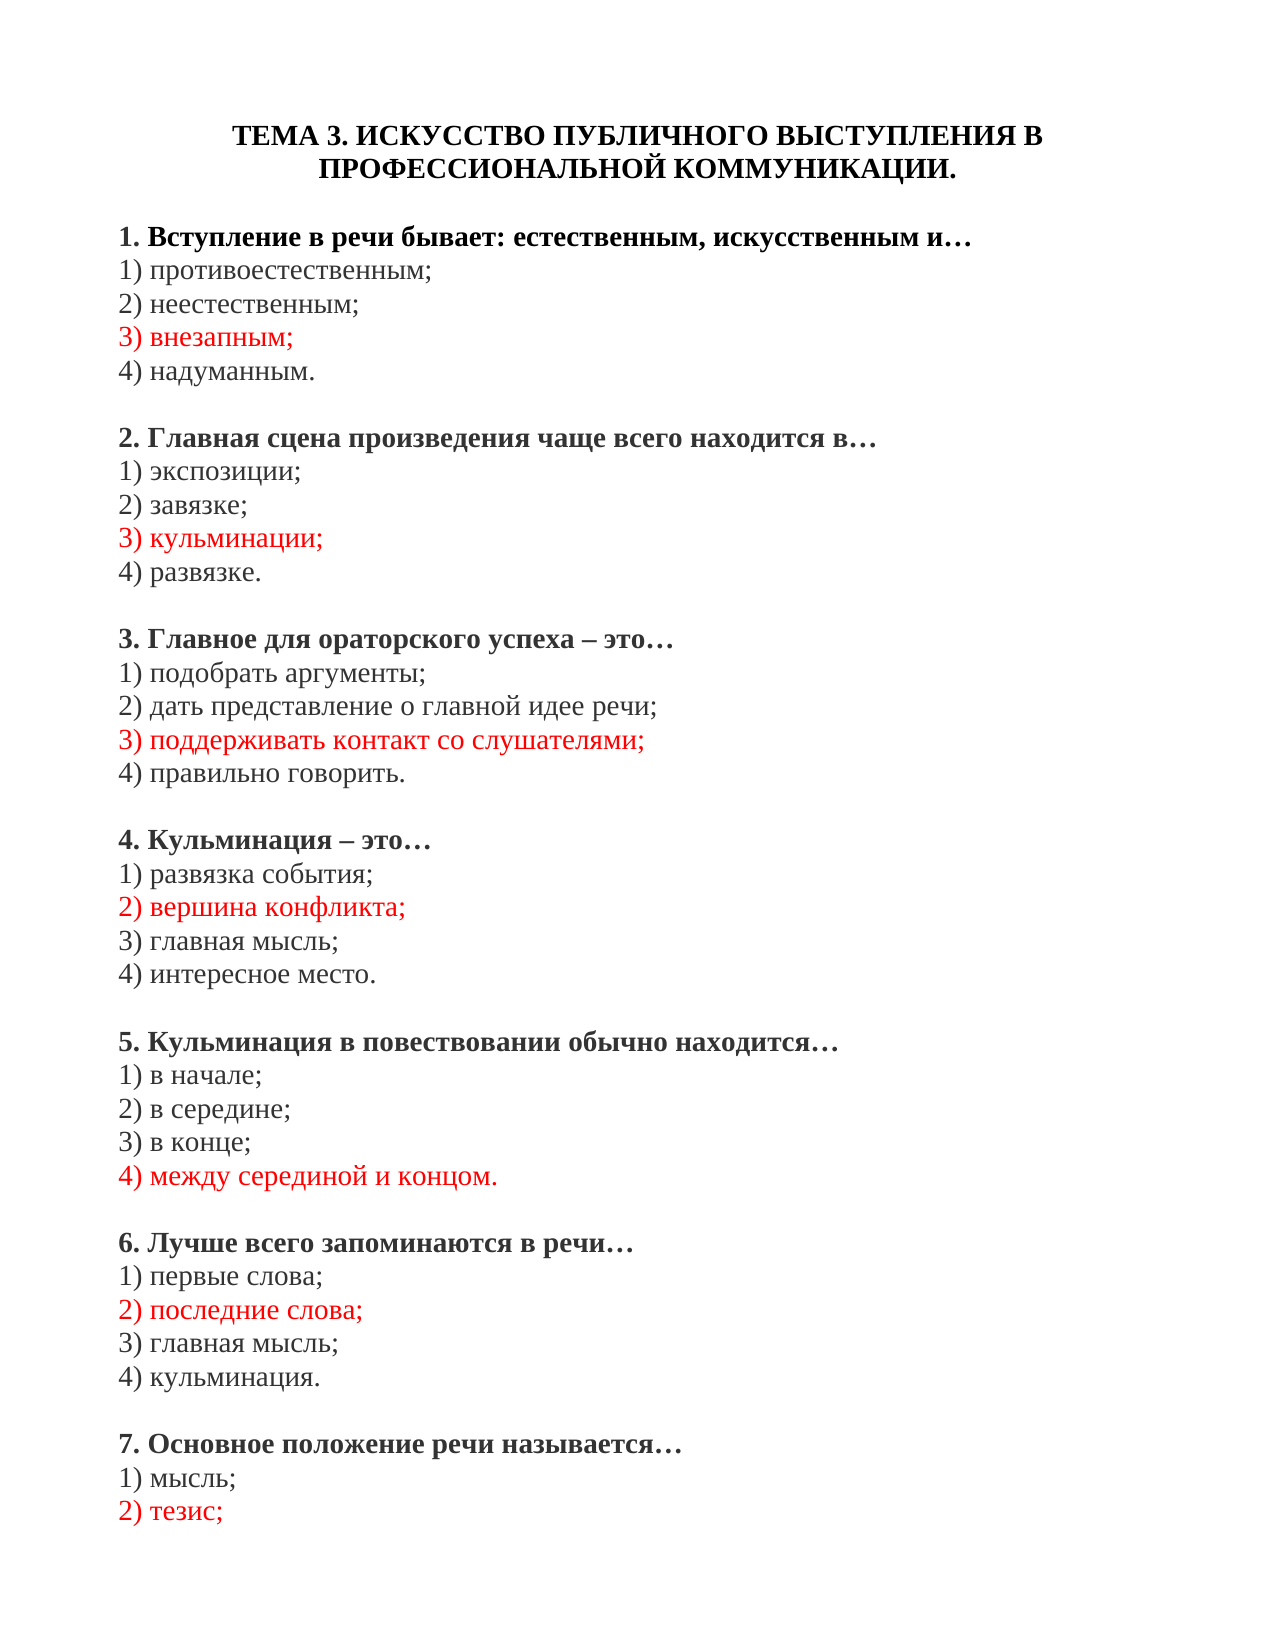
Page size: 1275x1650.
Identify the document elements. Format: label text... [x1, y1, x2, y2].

text 2) завязке; [118, 487, 1157, 521]
text 2) дать представление о главной идее речи; [118, 688, 1157, 722]
text 5. Кульминация в повествовании обычно находится… [118, 1024, 1157, 1057]
text 6. Лучше всего запоминаются в речи… [118, 1225, 1157, 1258]
text 4) кульминация. [118, 1359, 1157, 1393]
text 4) интересное место. [118, 957, 1157, 990]
text 4) надуманным. [118, 353, 1157, 386]
text 2) последние слова; [118, 1292, 1157, 1326]
text 4) развязке. [118, 554, 1157, 588]
text 4) правильно говорить. [118, 755, 1157, 789]
text 3) главная мысль; [118, 1326, 1157, 1359]
text 3. Главное для ораторского успеха – это… [118, 621, 1157, 655]
text 3) внезапным; [118, 319, 1157, 353]
text 4. Кульминация – это… [118, 822, 1157, 856]
text 7. Основное положение речи называется… [118, 1426, 1157, 1460]
text 3) главная мысль; [118, 923, 1157, 957]
text 1) мысль; [118, 1460, 1157, 1493]
text 1) в начале; [118, 1057, 1157, 1091]
text 3) поддерживать контакт со слушателями; [118, 722, 1157, 755]
text 1) развязка события; [118, 856, 1157, 889]
text 2) неестественным; [118, 286, 1157, 319]
text 1. Вступление в речи бывает: естественным, искусственным и… [118, 219, 1157, 252]
text 3) в конце; [118, 1124, 1157, 1158]
text 3) кульминации; [118, 521, 1157, 554]
text 2) тезис; [118, 1493, 1157, 1527]
text 1) первые слова; [118, 1258, 1157, 1292]
text 1) подобрать аргументы; [118, 655, 1157, 688]
text 1) противоестественным; [118, 252, 1157, 286]
text 2) вершина конфликта; [118, 889, 1157, 923]
text ТЕМА 3. ИСКУССТВО ПУБЛИЧНОГО ВЫСТУПЛЕНИЯ В ПРОФЕССИОНАЛЬНОЙ КОММУНИКАЦИИ. [118, 118, 1157, 185]
text 2. Главная сцена произведения чаще всего находится в… [118, 420, 1157, 453]
text 2) в середине; [118, 1091, 1157, 1124]
text 1) экспозиции; [118, 453, 1157, 487]
text 4) между серединой и концом. [118, 1158, 1157, 1191]
